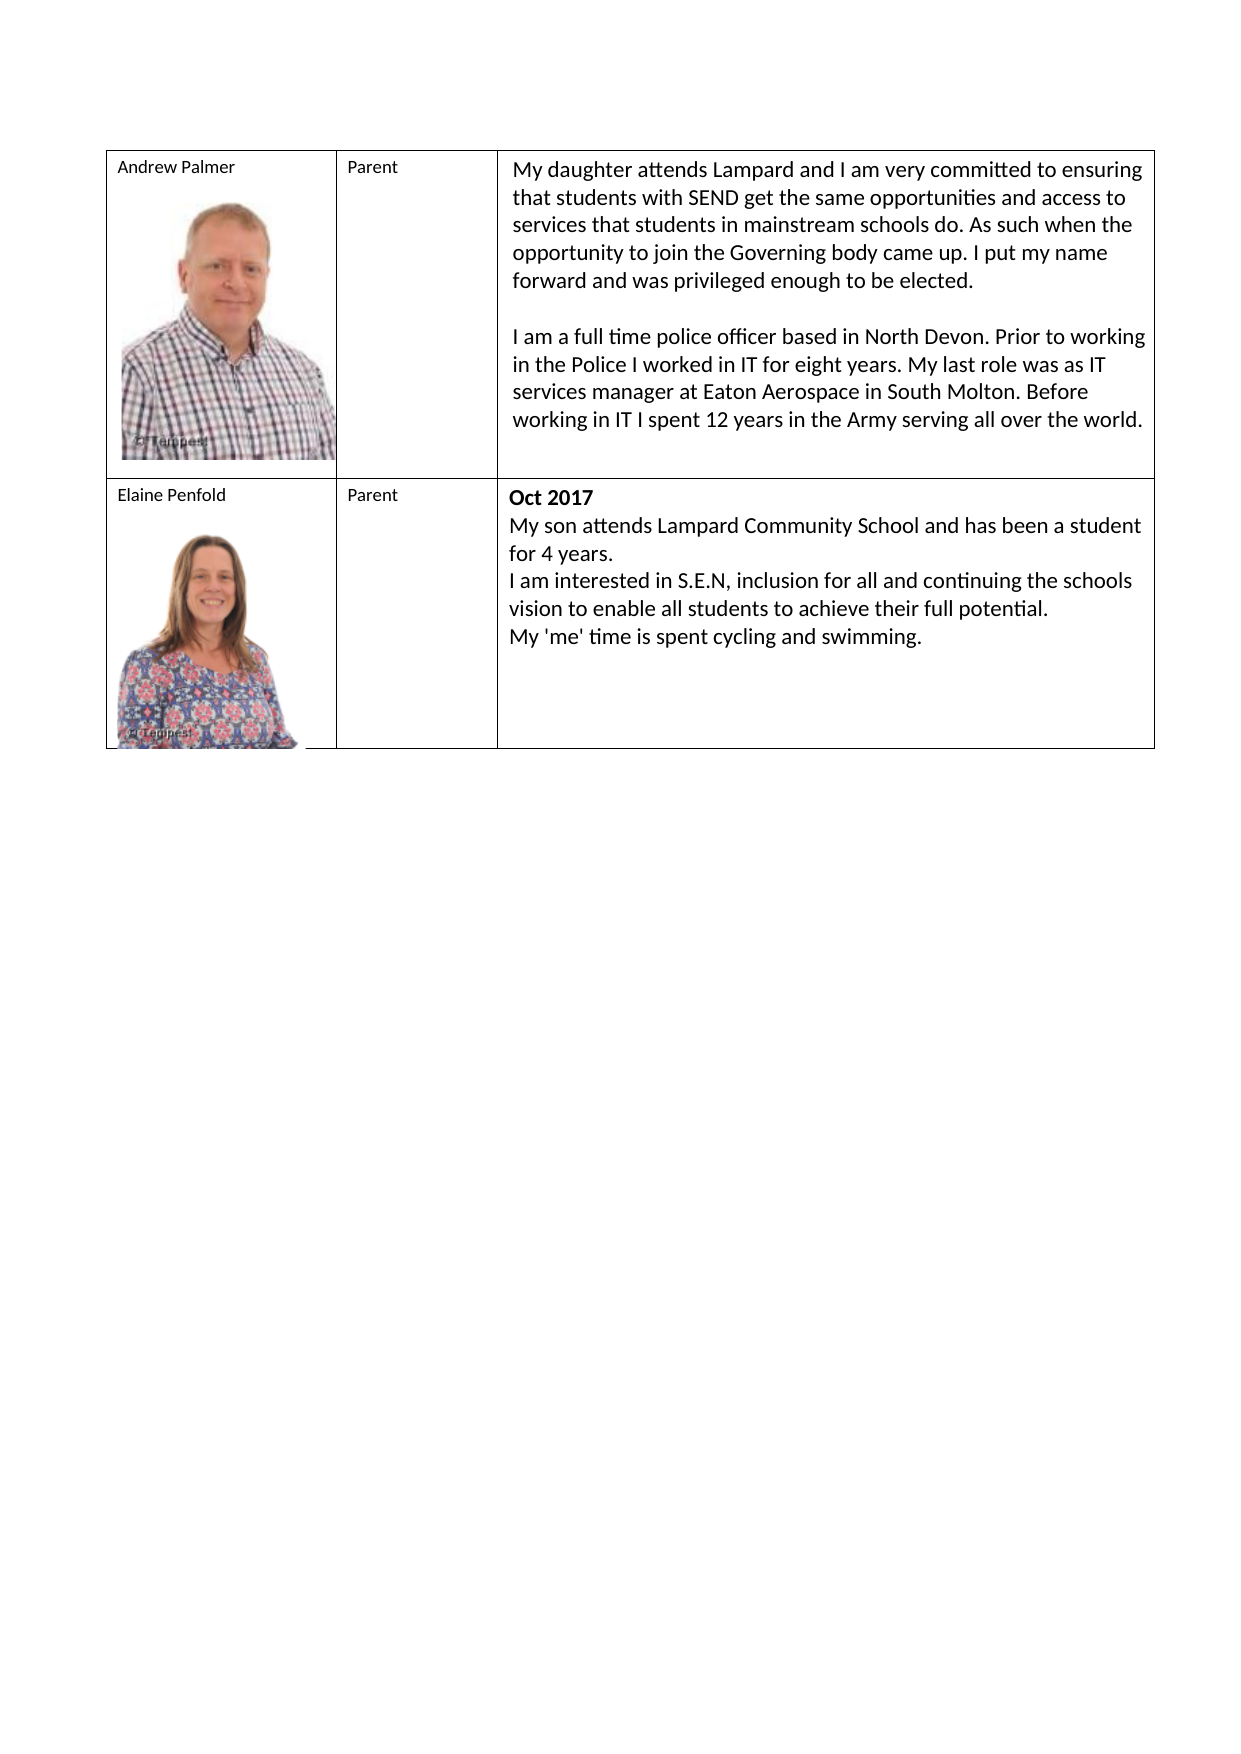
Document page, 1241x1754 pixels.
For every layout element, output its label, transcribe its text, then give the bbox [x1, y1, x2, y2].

table_cell Elaine Penfold [107, 479, 336, 748]
table_cell Andrew Palmer [107, 151, 336, 478]
table_cell Parent [337, 479, 497, 748]
picture [117, 506, 306, 749]
table_cell My daughter attends Lampard and I am very committed to ensuring that students with SEND get the same opportunities and access to services that students in mainstream schools do. As such when the opportunity to join the Governing body came up. I put my name forward and was privileged enough to be elected. I am a full time police officer based in North Devon. Prior to working in the Police I worked in IT for eight years. My last role was as IT services manager at Eaton Aerospace in South Molton. Before working in IT I spent 12 years in the Army serving all over the world. [498, 151, 1154, 478]
table_cell Parent [337, 151, 497, 478]
table_cell Oct 2017 My son attends Lampard Community School and has been a student for 4 years. I am interested in S.E.N, inclusion for all and continuing the schools vision to enable all students to achieve their full potential. My 'me' time is spent cycling and swimming. [498, 479, 1154, 748]
picture [121, 178, 336, 460]
